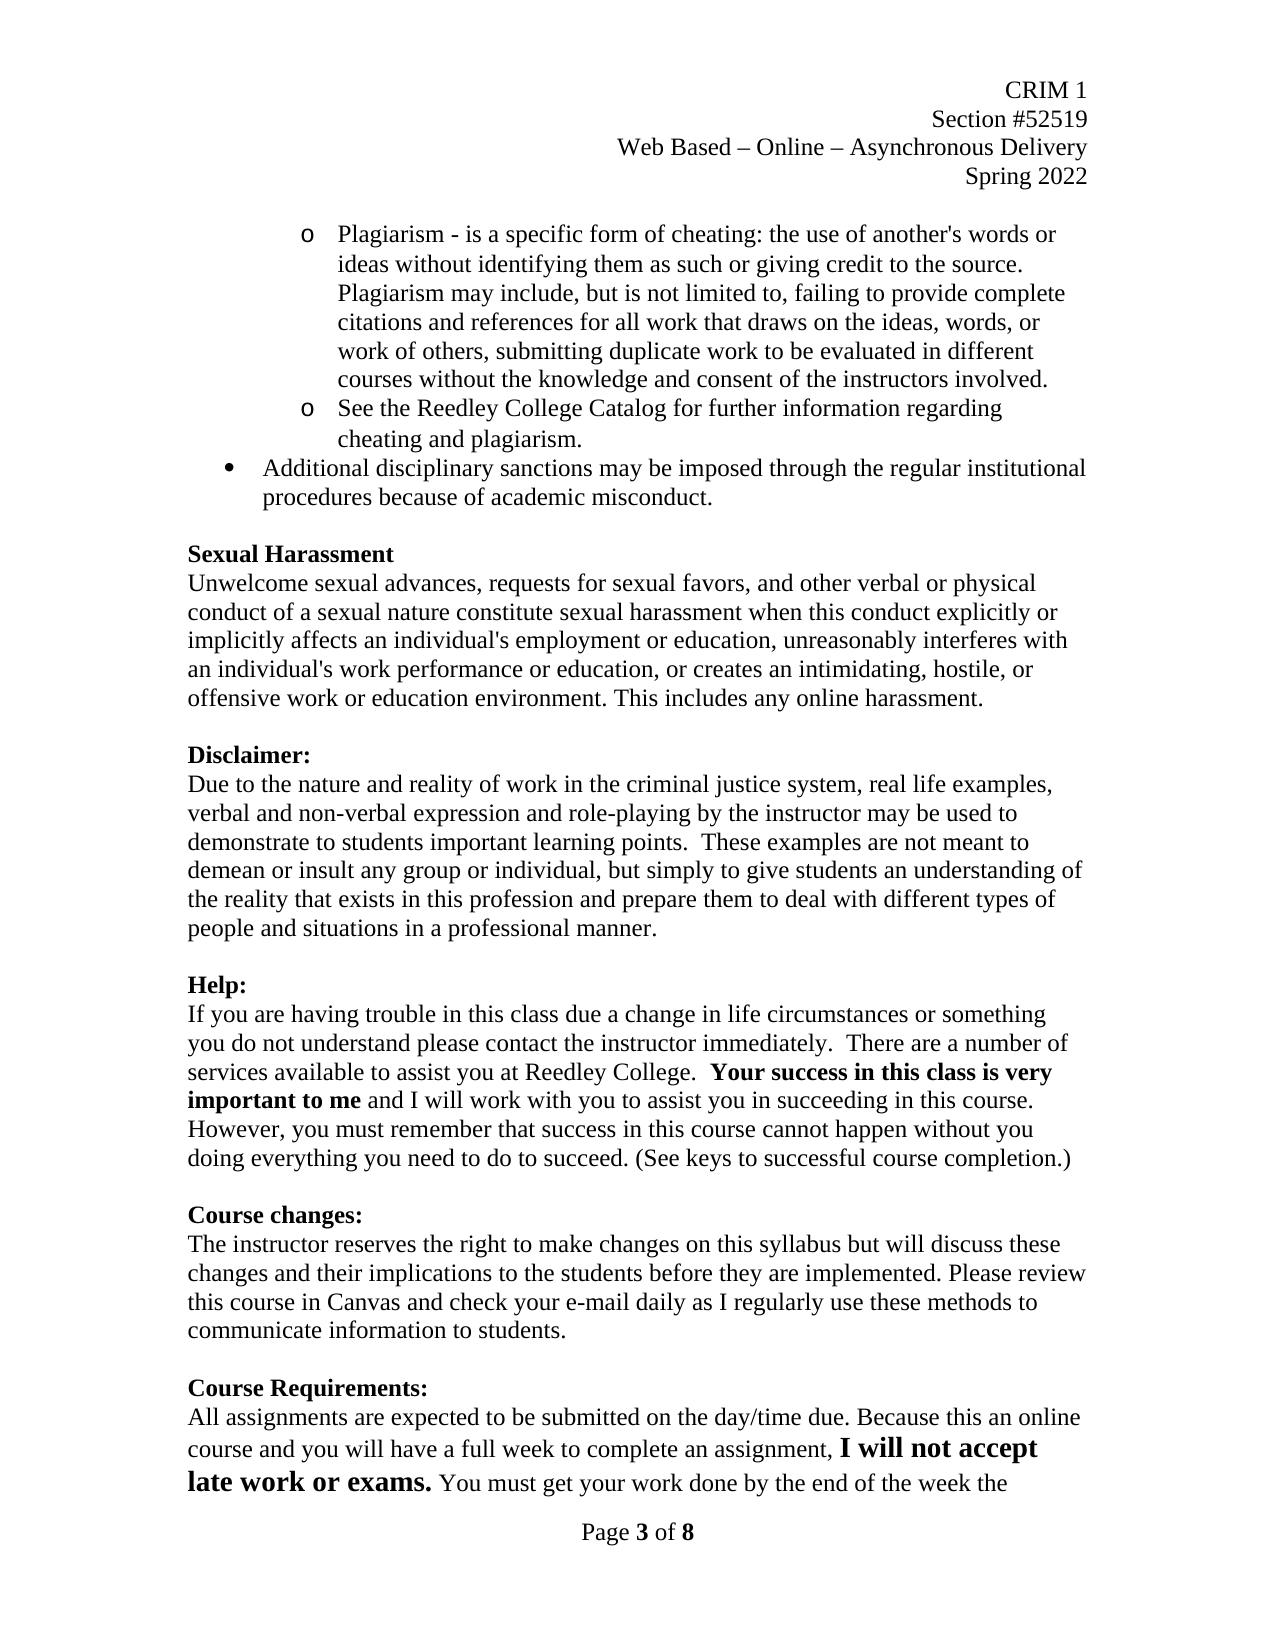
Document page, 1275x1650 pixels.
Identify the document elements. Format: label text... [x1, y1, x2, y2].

text Help: [187, 970, 1087, 999]
text Disclaimer: [187, 740, 1087, 769]
text Course Requirements: [187, 1373, 1087, 1402]
text Sexual Harassment [187, 539, 1087, 568]
list See the Reedley College Catalog for further information regarding cheating and plagiarism. [300, 393, 1087, 453]
list Additional disciplinary sanctions may be imposed through the regular institutional procedures because of academic misconduct. [225, 453, 1087, 510]
text Course changes: [187, 1200, 1087, 1229]
text If you are having trouble in this class due a change in life circumstances or something you do not understand please contact the instructor immediately. There are a number of services available to assist you at Reedley College. Your success in this class is very important to me and I will work with you to assist you in succeeding in this course. However, you must remember that success in this course cannot happen without you doing everything you need to do to succeed. (See keys to successful course completion.) [187, 999, 1087, 1172]
text Unwelcome sexual advances, requests for sexual favors, and other verbal or physical conduct of a sexual nature constitute sexual harassment when this conduct explicitly or implicitly affects an individual's employment or education, unreasonably interferes with an individual's work performance or education, or creates an intimidating, hostile, or offensive work or education environment. This includes any online harassment. [187, 568, 1087, 712]
list Plagiarism - is a specific form of cheating: the use of another's words or ideas without identifying them as such or giving credit to the source. Plagiarism may include, but is not limited to, failing to provide complete citations and references for all work that draws on the ideas, words, or work of others, submitting duplicate work to be evaluated in different courses without the knowledge and consent of the instructors involved. [300, 219, 1087, 393]
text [187, 1402, 1087, 1497]
text Due to the nature and reality of work in the criminal justice system, real life examples, verbal and non-verbal expression and role-playing by the instructor may be used to demonstrate to students important learning points. These examples are not meant to demean or insult any group or individual, but simply to give students an understanding of the reality that exists in this profession and prepare them to deal with different types of people and situations in a professional manner. [187, 769, 1087, 942]
text The instructor reserves the right to make changes on this syllabus but will discuss these changes and their implications to the students before they are implemented. Please review this course in Canvas and check your e-mail daily as I regularly use these methods to communicate information to students. [187, 1229, 1087, 1344]
